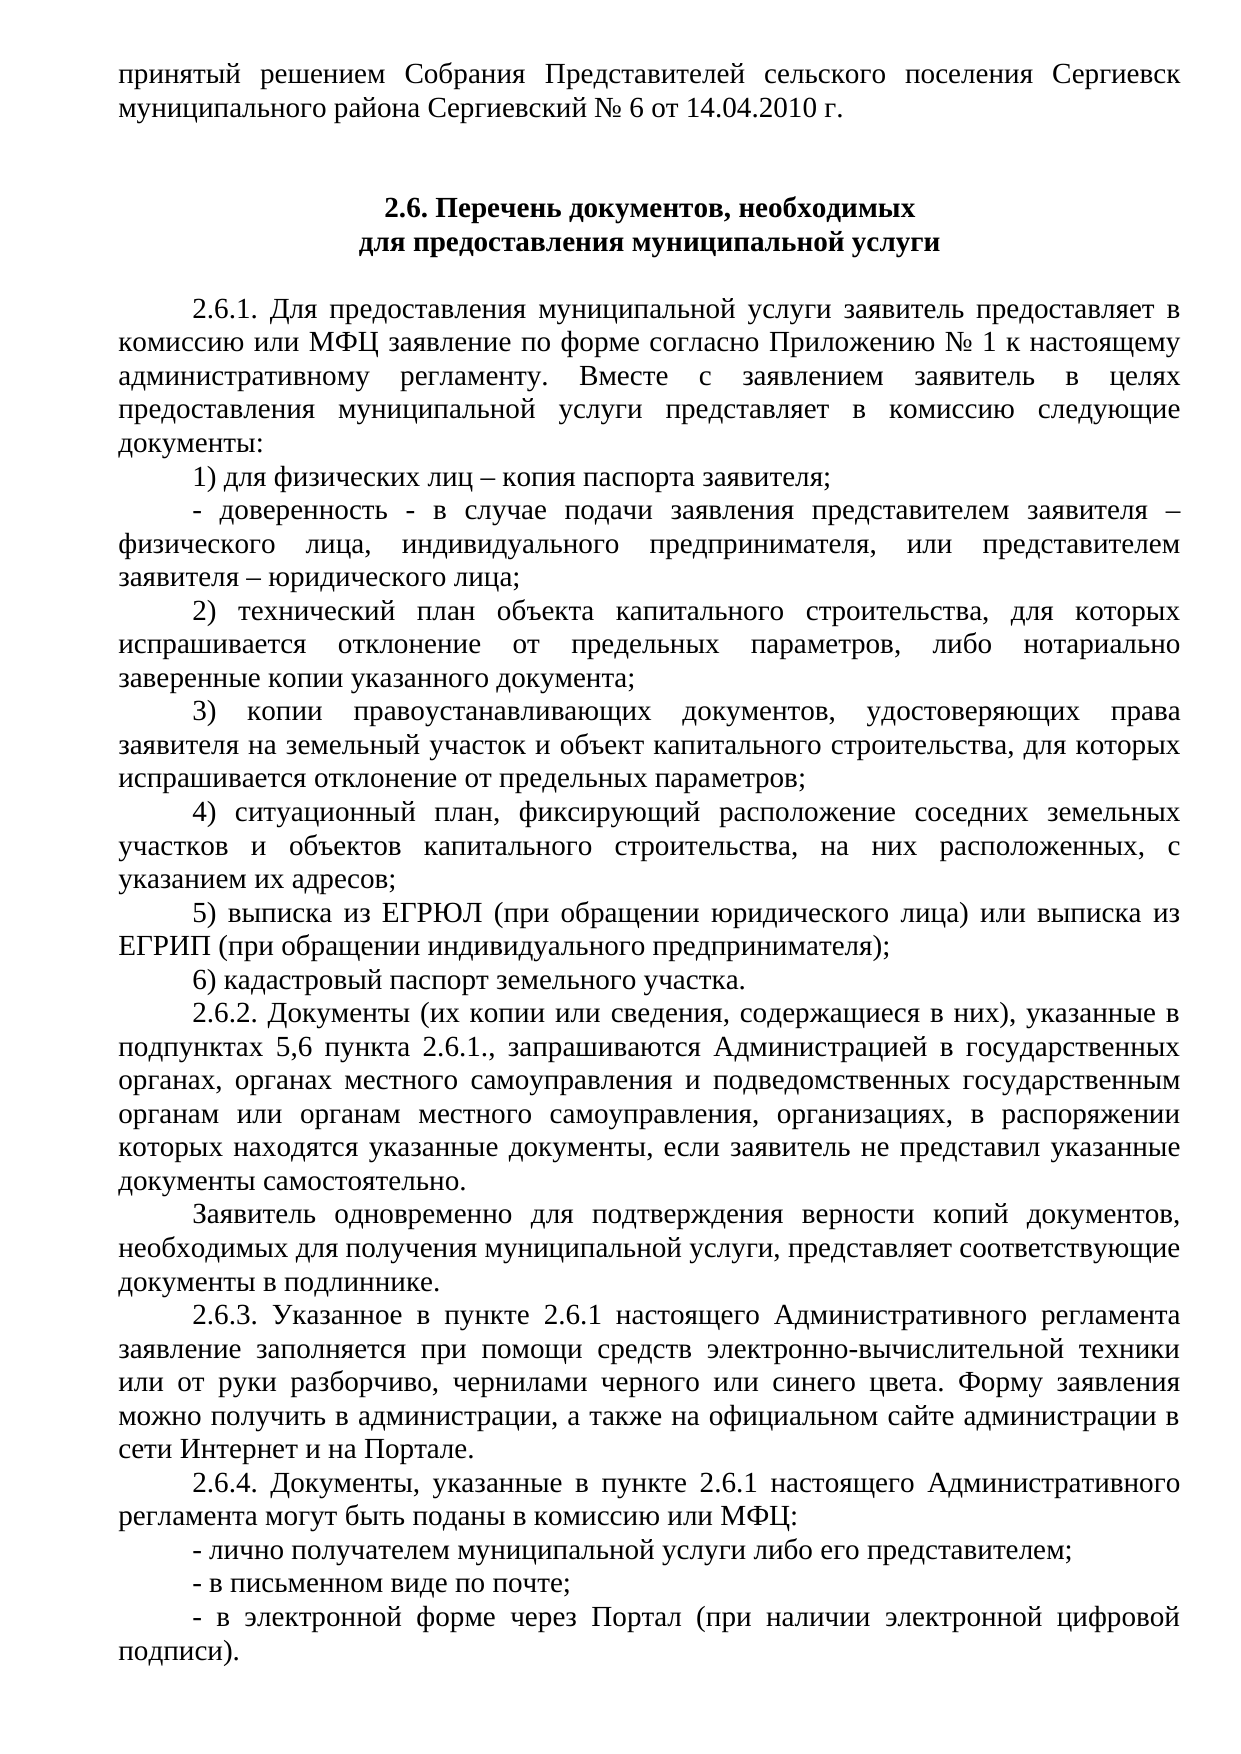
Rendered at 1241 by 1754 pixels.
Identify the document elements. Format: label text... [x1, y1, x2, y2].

text 4) ситуационный план, фиксирующий расположение соседних земельных участков и объектов капитального строительства, на них расположенных, с указанием их адресов; [118, 794, 1181, 895]
text 2.6.4. Документы, указанные в пункте 2.6.1 настоящего Административного регламента могут быть поданы в комиссию или МФЦ: [118, 1465, 1181, 1532]
text 2.6.3. Указанное в пункте 2.6.1 настоящего Административного регламента заявление заполняется при помощи средств электронно-вычислительной техники или от руки разборчиво, чернилами черного или синего цвета. Форму заявления можно получить в администрации, а также на официальном сайте администрации в сети Интернет и на Портале. [118, 1297, 1181, 1465]
text 6) кадастровый паспорт земельного участка. [118, 962, 1181, 995]
text для предоставления муниципальной услуги [118, 224, 1181, 257]
text - доверенность - в случае подачи заявления представителем заявителя – физического лица, индивидуального предпринимателя, или представителем заявителя – юридического лица; [118, 492, 1181, 593]
text 3) копии правоустанавливающих документов, удостоверяющих права заявителя на земельный участок и объект капитального строительства, для которых испрашивается отклонение от предельных параметров; [118, 693, 1181, 794]
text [118, 56, 1181, 123]
text 2.6.2. Документы (их копии или сведения, содержащиеся в них), указанные в подпунктах 5,6 пункта 2.6.1., запрашиваются Администрацией в государственных органах, органах местного самоуправления и подведомственных государственным органам или органам местного самоуправления, организациях, в распоряжении которых находятся указанные документы, если заявитель не представил указанные документы самостоятельно. [118, 995, 1181, 1197]
text 2) технический план объекта капитального строительства, для которых испрашивается отклонение от предельных параметров, либо нотариально заверенные копии указанного документа; [118, 593, 1181, 693]
text Заявитель одновременно для подтверждения верности копий документов, необходимых для получения муниципальной услуги, представляет соответствующие документы в подлиннике. [118, 1197, 1181, 1297]
text - в электронной форме через Портал (при наличии электронной цифровой подписи). [118, 1599, 1181, 1666]
text 2.6.1. Для предоставления муниципальной услуги заявитель предоставляет в комиссию или МФЦ заявление по форме согласно Приложению № 1 к настоящему административному регламенту. Вместе с заявлением заявитель в целях предоставления муниципальной услуги представляет в комиссию следующие документы: [118, 291, 1181, 459]
text - в письменном виде по почте; [118, 1566, 1181, 1599]
text 1) для физических лиц – копия паспорта заявителя; [118, 459, 1181, 492]
text 2.6. Перечень документов, необходимых [118, 190, 1181, 224]
text - лично получателем муниципальной услуги либо его представителем; [118, 1532, 1181, 1566]
text 5) выписка из ЕГРЮЛ (при обращении юридического лица) или выписка из ЕГРИП (при обращении индивидуального предпринимателя); [118, 895, 1181, 962]
